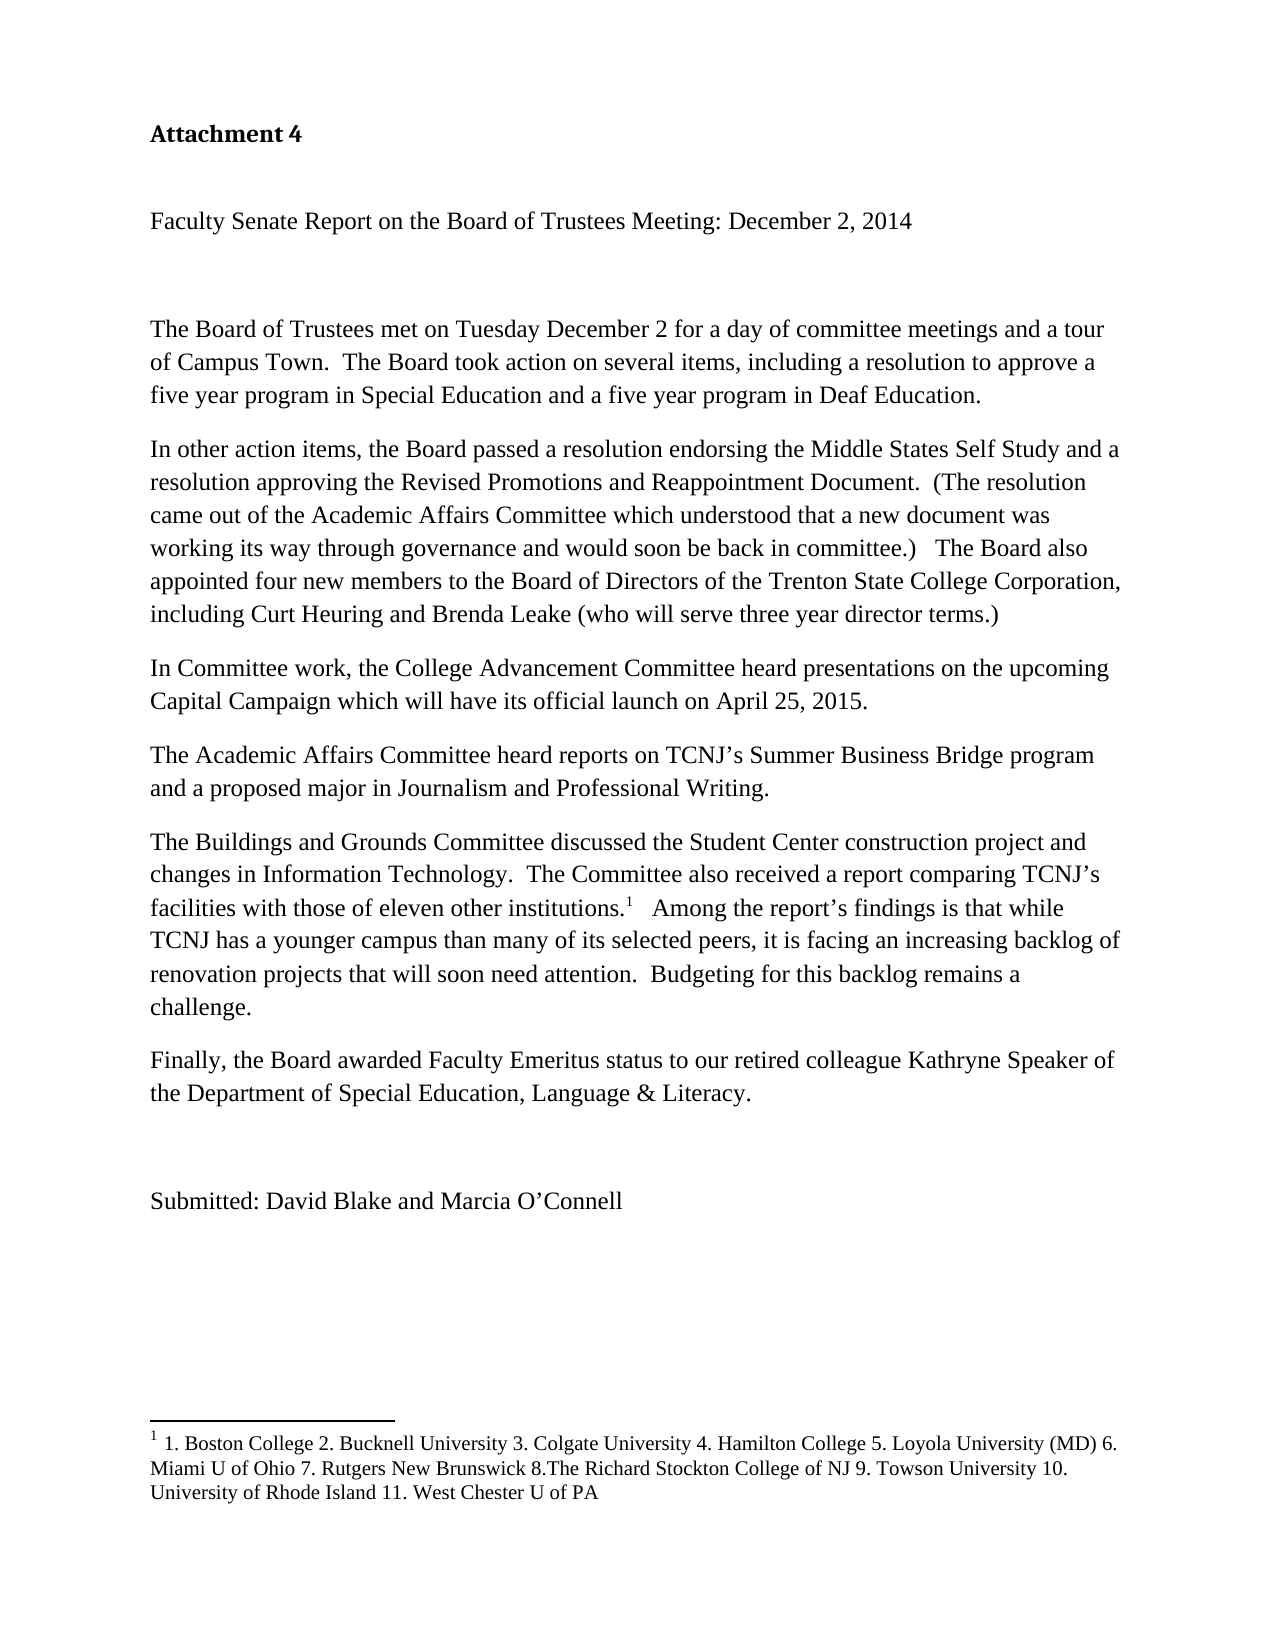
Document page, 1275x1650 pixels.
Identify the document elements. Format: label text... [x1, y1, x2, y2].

text Finally, the Board awarded Faculty Emeritus status to our retired colleague Kathryne Speaker of the Department of Special Education, Language & Literacy. [150, 1046, 1125, 1107]
text The Academic Affairs Committee heard reports on TCNJ’s Summer Business Bridge program and a proposed major in Journalism and Professional Writing. [150, 740, 1125, 801]
text In Committee work, the College Advancement Committee heard presentations on the upcoming Capital Campaign which will have its official launch on April 25, 2015. [150, 653, 1125, 714]
text The Buildings and Grounds Committee discussed the Student Center construction project and changes in Information Technology. The Committee also received a report comparing TCNJ’s facilities with those of eleven other institutions. Among the report’s findings is that while TCNJ has a younger campus than many of its selected peers, it is facing an increasing backlog of renovation projects that will soon need attention. Budgeting for this backlog remains a challenge. [150, 827, 1125, 1020]
text The Board of Trustees met on Tuesday December 2 for a day of committee meetings and a tour of Campus Town. The Board took action on several items, including a resolution to approve a five year program in Special Education and a five year program in Deaf Education. [150, 314, 1125, 409]
text Submitted: David Blake and Marcia O’Connell [150, 1186, 1125, 1215]
text Faculty Senate Report on the Board of Trustees Meeting: December 2, 2014 [150, 206, 1125, 235]
text In other action items, the Board passed a resolution endorsing the Middle States Self Study and a resolution approving the Revised Promotions and Reappointment Document. (The resolution came out of the Academic Affairs Committee which understood that a new document was working its way through governance and would soon be back in committee.) The Board also appointed four new members to the Board of Directors of the Trenton State College Corporation, including Curt Heuring and Brenda Leake (who will serve three year director terms.) [150, 434, 1125, 628]
text Attachment 4 [150, 120, 1125, 149]
